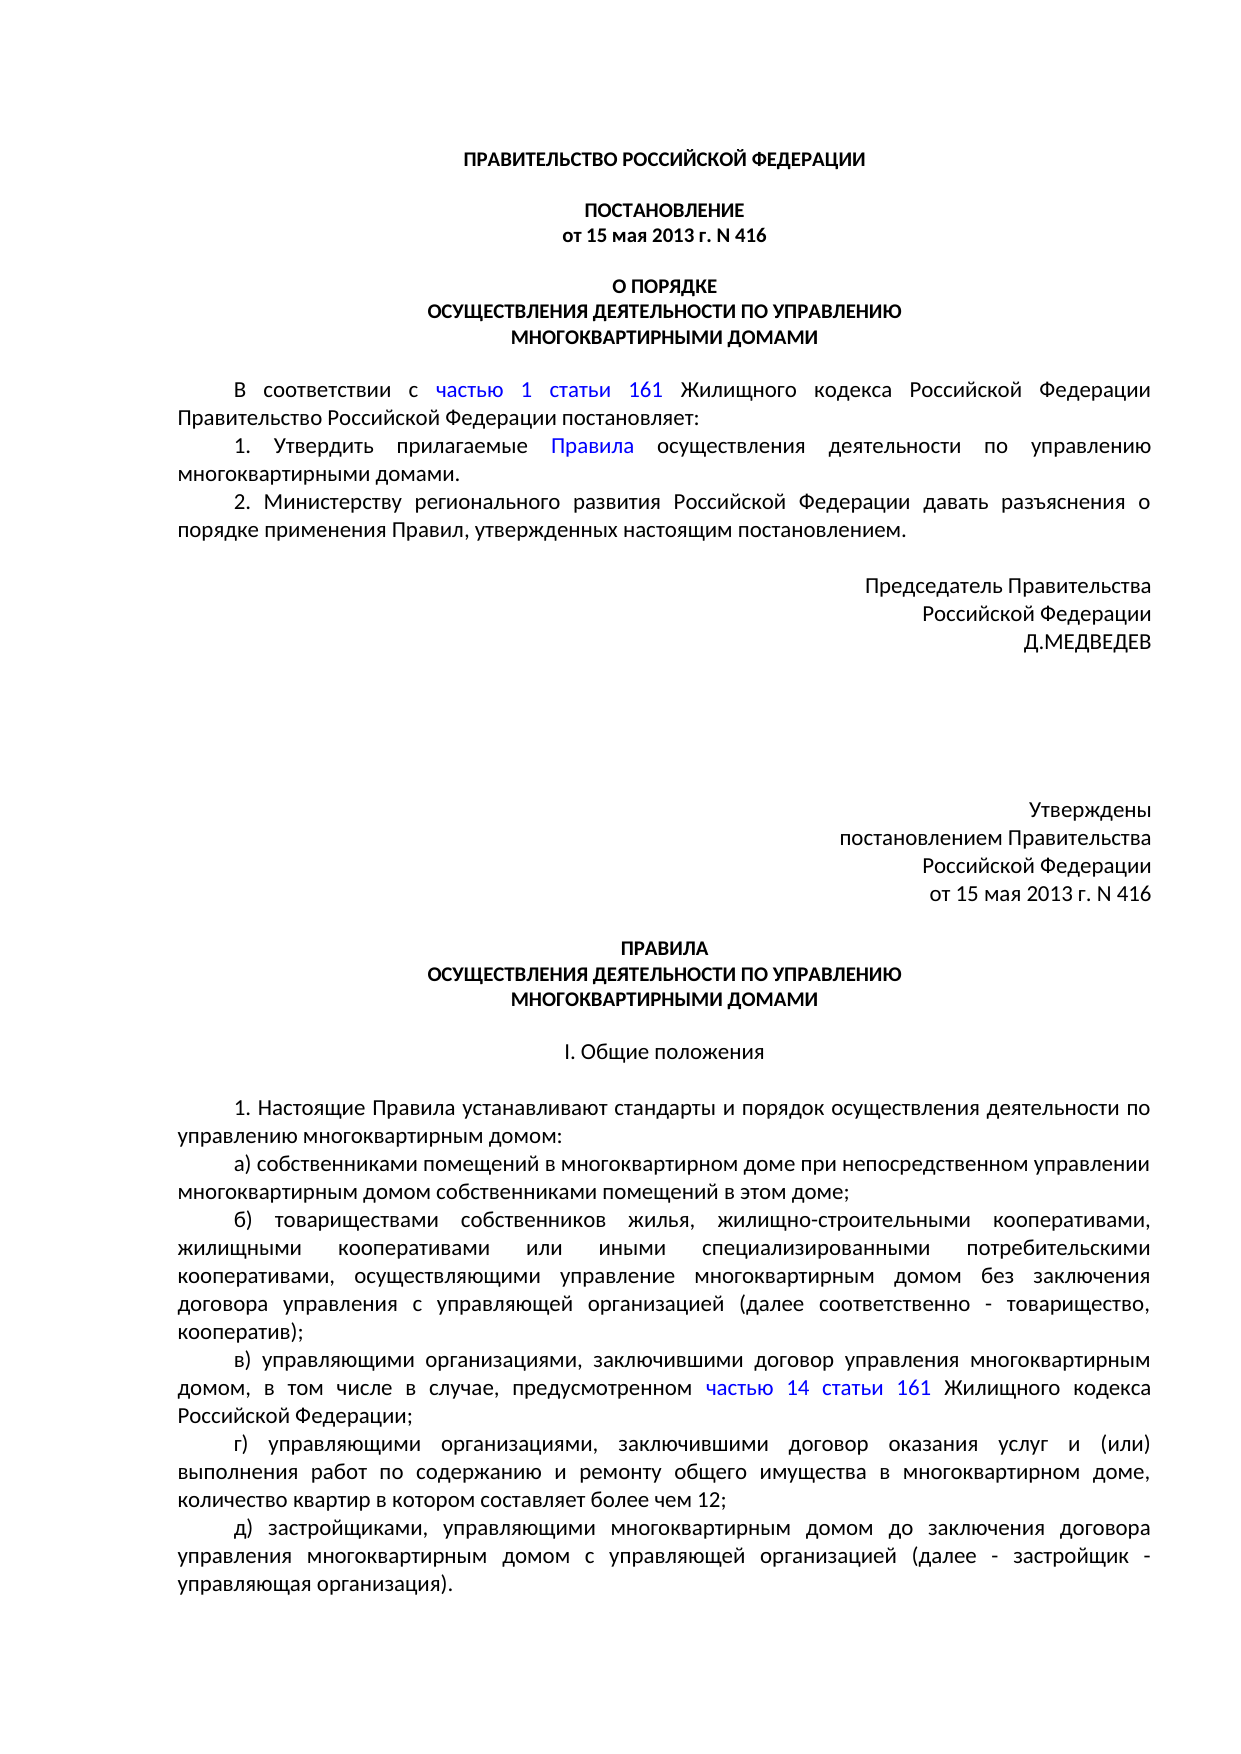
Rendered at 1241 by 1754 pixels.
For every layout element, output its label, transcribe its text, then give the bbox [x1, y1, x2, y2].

text Председатель Правительства [177, 571, 1152, 599]
title МНОГОКВАРТИРНЫМИ ДОМАМИ [177, 986, 1152, 1012]
text Российской Федерации [177, 599, 1152, 627]
text Утверждены [177, 795, 1152, 823]
title ПРАВИЛА [177, 935, 1152, 961]
text Российской Федерации [177, 851, 1152, 879]
title О ПОРЯДКЕ [177, 273, 1152, 299]
text б) товариществами собственников жилья, жилищно-строительными кооперативами, жилищными кооперативами или иными специализированными потребительскими кооперативами, осуществляющими управление многоквартирным домом без заключения договора управления с управляющей организацией (далее соответственно - товарищество, кооператив); [177, 1205, 1152, 1345]
text 1. Настоящие Правила устанавливают стандарты и порядок осуществления деятельности по управлению многоквартирным домом: [177, 1093, 1152, 1149]
title ПРАВИТЕЛЬСТВО РОССИЙСКОЙ ФЕДЕРАЦИИ [177, 146, 1152, 172]
text I. Общие положения [177, 1037, 1152, 1065]
text В соответствии с частью 1 статьи 161 Жилищного кодекса Российской Федерации Правительство Российской Федерации постановляет: [177, 375, 1152, 431]
title ОСУЩЕСТВЛЕНИЯ ДЕЯТЕЛЬНОСТИ ПО УПРАВЛЕНИЮ [177, 299, 1152, 324]
title от 15 мая 2013 г. N 416 [177, 222, 1152, 248]
text в) управляющими организациями, заключившими договор управления многоквартирным домом, в том числе в случае, предусмотренном частью 14 статьи 161 Жилищного кодекса Российской Федерации; [177, 1345, 1152, 1429]
title ПОСТАНОВЛЕНИЕ [177, 197, 1152, 222]
text постановлением Правительства [177, 823, 1152, 851]
title МНОГОКВАРТИРНЫМИ ДОМАМИ [177, 324, 1152, 349]
text а) собственниками помещений в многоквартирном доме при непосредственном управлении многоквартирным домом собственниками помещений в этом доме; [177, 1149, 1152, 1205]
text г) управляющими организациями, заключившими договор оказания услуг и (или) выполнения работ по содержанию и ремонту общего имущества в многоквартирном доме, количество квартир в котором составляет более чем 12; [177, 1429, 1152, 1513]
text д) застройщиками, управляющими многоквартирным домом до заключения договора управления многоквартирным домом с управляющей организацией (далее - застройщик - управляющая организация). [177, 1513, 1152, 1597]
title ОСУЩЕСТВЛЕНИЯ ДЕЯТЕЛЬНОСТИ ПО УПРАВЛЕНИЮ [177, 961, 1152, 986]
text Д.МЕДВЕДЕВ [177, 627, 1152, 655]
text 2. Министерству регионального развития Российской Федерации давать разъяснения о порядке применения Правил, утвержденных настоящим постановлением. [177, 487, 1152, 543]
text от 15 мая 2013 г. N 416 [177, 879, 1152, 907]
text 1. Утвердить прилагаемые Правила осуществления деятельности по управлению многоквартирными домами. [177, 431, 1152, 487]
